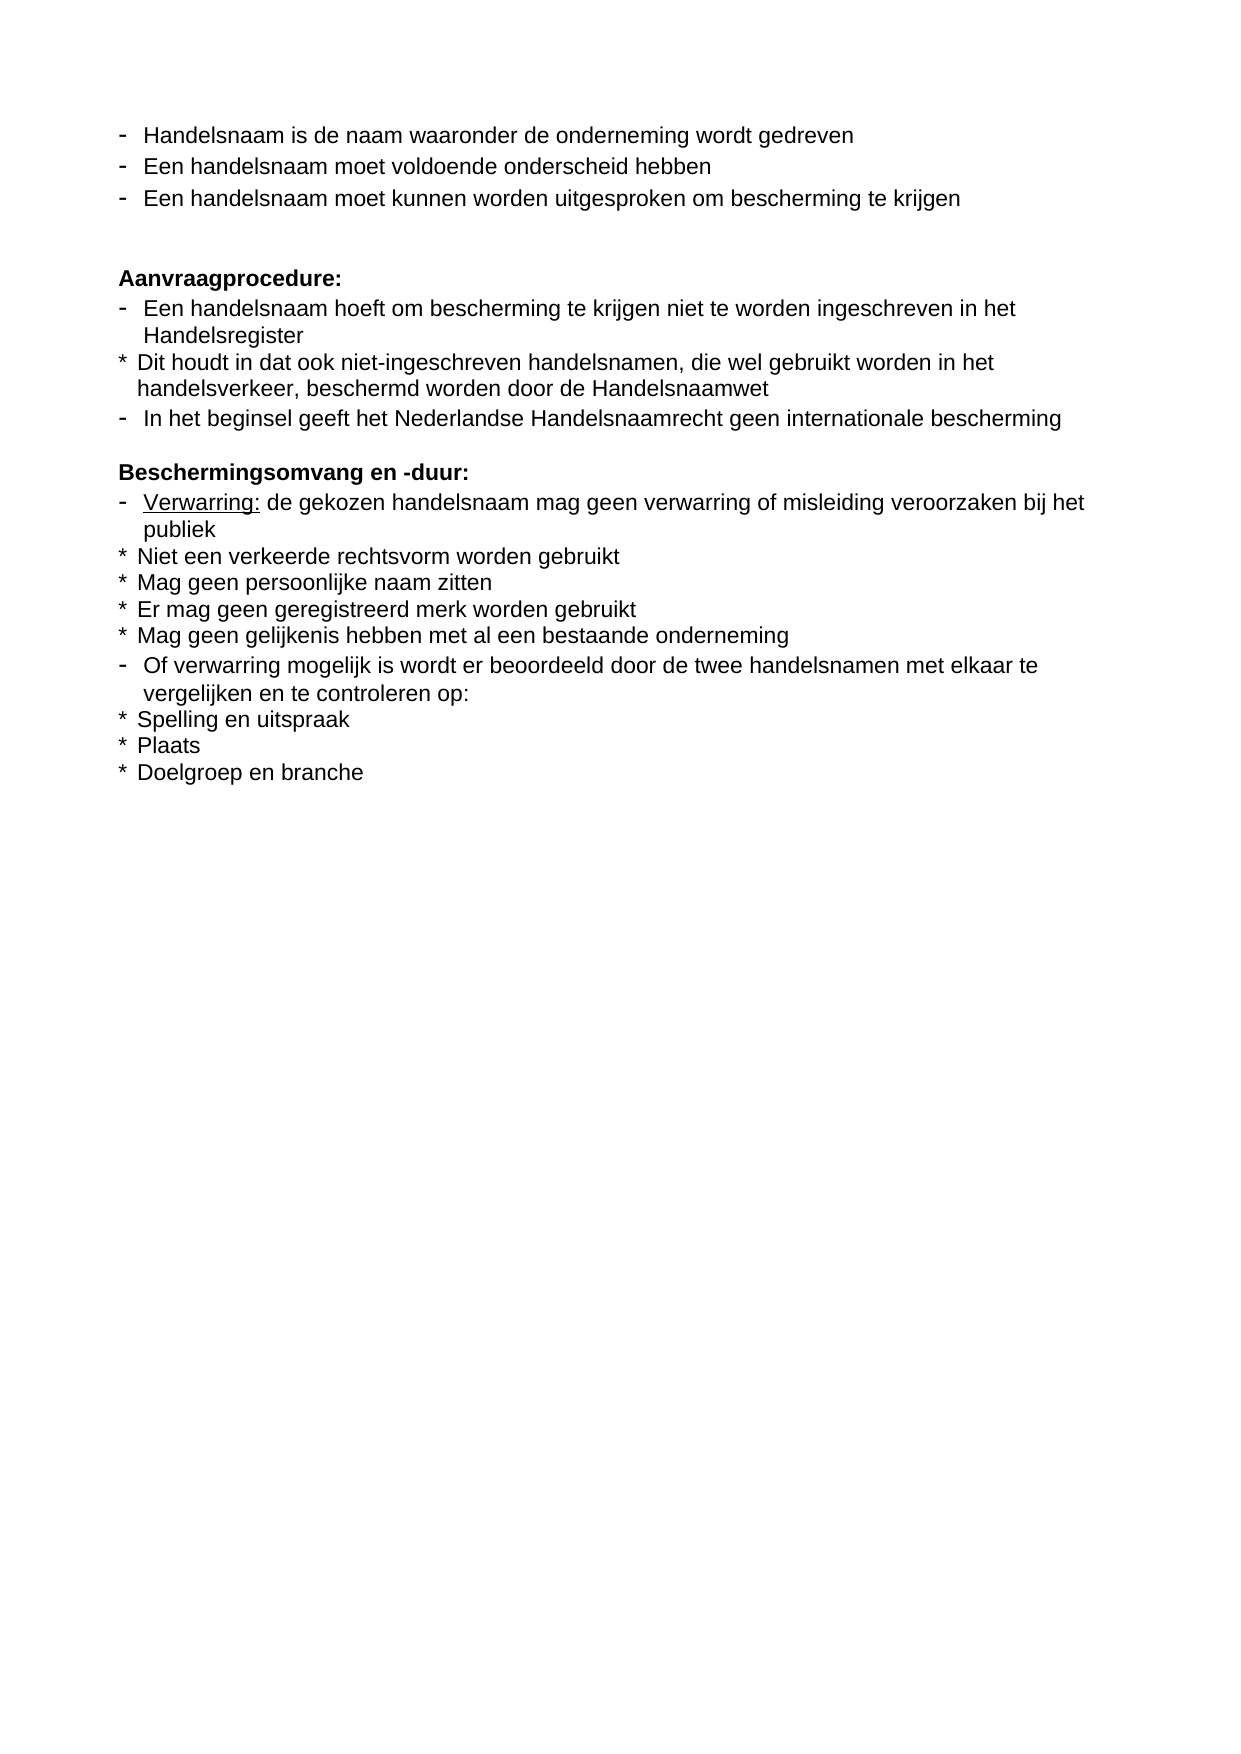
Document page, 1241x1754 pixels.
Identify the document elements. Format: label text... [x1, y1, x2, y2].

list Een handelsnaam moet voldoende onderscheid hebben [118, 149, 1122, 181]
list Spelling en uitspraak [118, 706, 1122, 732]
text Beschermingsomvang en -duur: [118, 459, 1122, 485]
list Niet een verkeerde rechtsvorm worden gebruikt [118, 543, 1122, 569]
list Of verwarring mogelijk is wordt er beoordeeld door de twee handelsnamen met elkaar te vergelijken en te controleren op: [118, 648, 1122, 706]
list Mag geen persoonlijke naam zitten [118, 569, 1122, 596]
list Dit houdt in dat ook niet-ingeschreven handelsnamen, die wel gebruikt worden in het handelsverkeer, beschermd worden door de Handelsnaamwet [118, 348, 1122, 401]
list Doelgroep en branche [118, 758, 1122, 785]
list Een handelsnaam hoeft om bescherming te krijgen niet te worden ingeschreven in het Handelsregister [118, 291, 1122, 348]
text Aanvraagprocedure: [118, 264, 1122, 291]
list Een handelsnaam moet kunnen worden uitgesproken om bescherming te krijgen [118, 181, 1122, 212]
list Mag geen gelijkenis hebben met al een bestaande onderneming [118, 622, 1122, 648]
list Handelsnaam is de naam waaronder de onderneming wordt gedreven [118, 118, 1122, 149]
list In het beginsel geeft het Nederlandse Handelsnaamrecht geen internationale bescherming [118, 401, 1122, 432]
list Er mag geen geregistreerd merk worden gebruikt [118, 596, 1122, 622]
list Plaats [118, 732, 1122, 758]
list Verwarring: de gekozen handelsnaam mag geen verwarring of misleiding veroorzaken bij het publiek [118, 485, 1122, 543]
